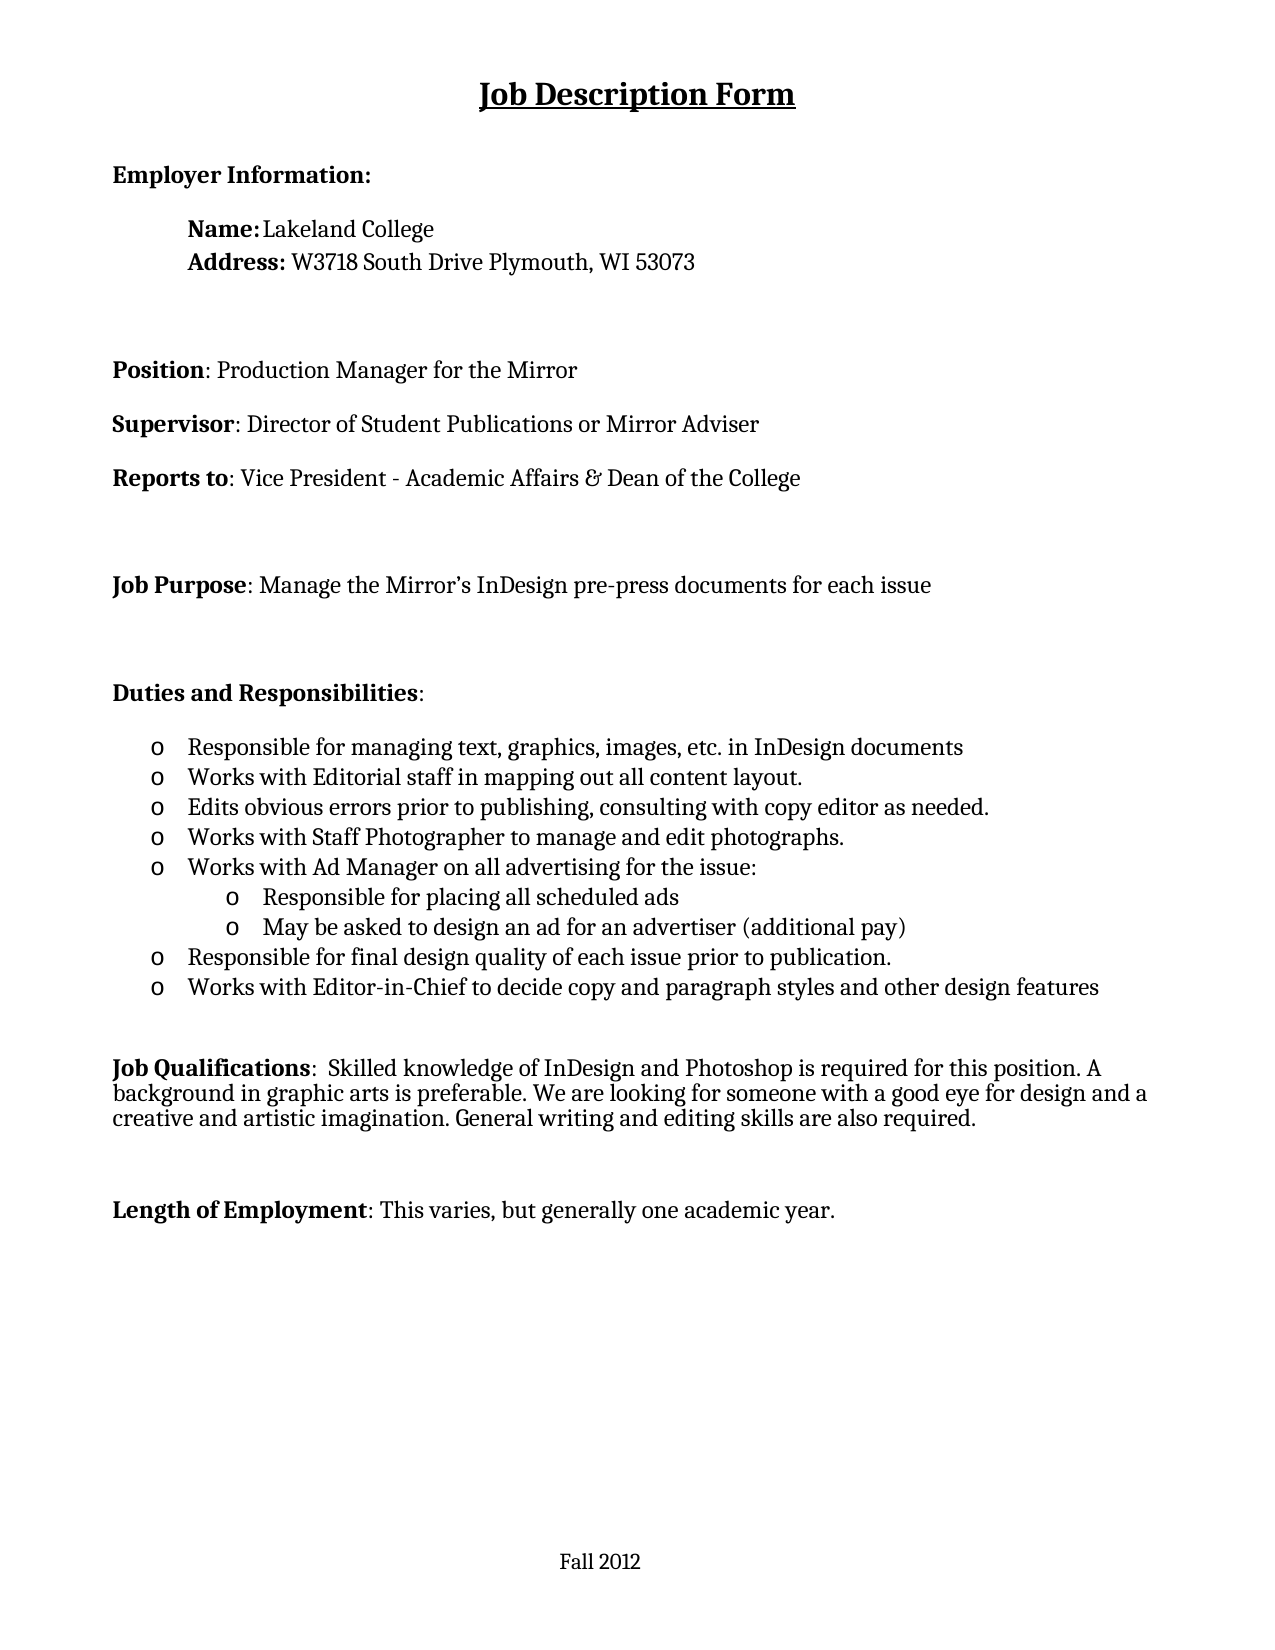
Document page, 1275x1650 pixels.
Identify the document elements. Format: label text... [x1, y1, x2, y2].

text Supervisor: Director of Student Publications or Mirror Adviser [112, 410, 1162, 438]
text Name: Lakeland College Address: W3718 South Drive Plymouth, WI 53073 [187, 215, 1162, 277]
list Works with Staff Photographer to manage and edit photographs. [150, 823, 1162, 853]
text Job Description Form [112, 75, 1162, 113]
text Length of Employment: This varies, but generally one academic year. [112, 1198, 1162, 1223]
text Employer Information: [112, 161, 1162, 190]
text Duties and Responsibilities: [112, 679, 1162, 708]
text Job Qualifications: Skilled knowledge of InDesign and Photoshop is required for this position. A background in graphic arts is preferable. We are looking for someone with a good eye for design and a creative and artistic imagination. General writing and editing skills are also required. [112, 1057, 1162, 1132]
list Works with Editor-in-Chief to decide copy and paragraph styles and other design features [150, 973, 1162, 1003]
text Job Purpose: Manage the Mirror’s InDesign pre-press documents for each issue [112, 571, 1162, 600]
list Works with Ad Manager on all advertising for the issue: [150, 853, 1162, 883]
list Responsible for final design quality of each issue prior to publication. [150, 943, 1162, 973]
text Position: Production Manager for the Mirror [112, 356, 1162, 384]
list Edits obvious errors prior to publishing, consulting with copy editor as needed. [150, 793, 1162, 823]
list May be asked to design an ad for an advertiser (additional pay) [225, 913, 1162, 943]
list Responsible for managing text, graphics, images, etc. in InDesign documents [150, 733, 1162, 763]
text Reports to: Vice President - Academic Affairs & Dean of the College [112, 463, 1162, 492]
list Responsible for placing all scheduled ads [225, 883, 1162, 913]
list Works with Editorial staff in mapping out all content layout. [150, 763, 1162, 793]
